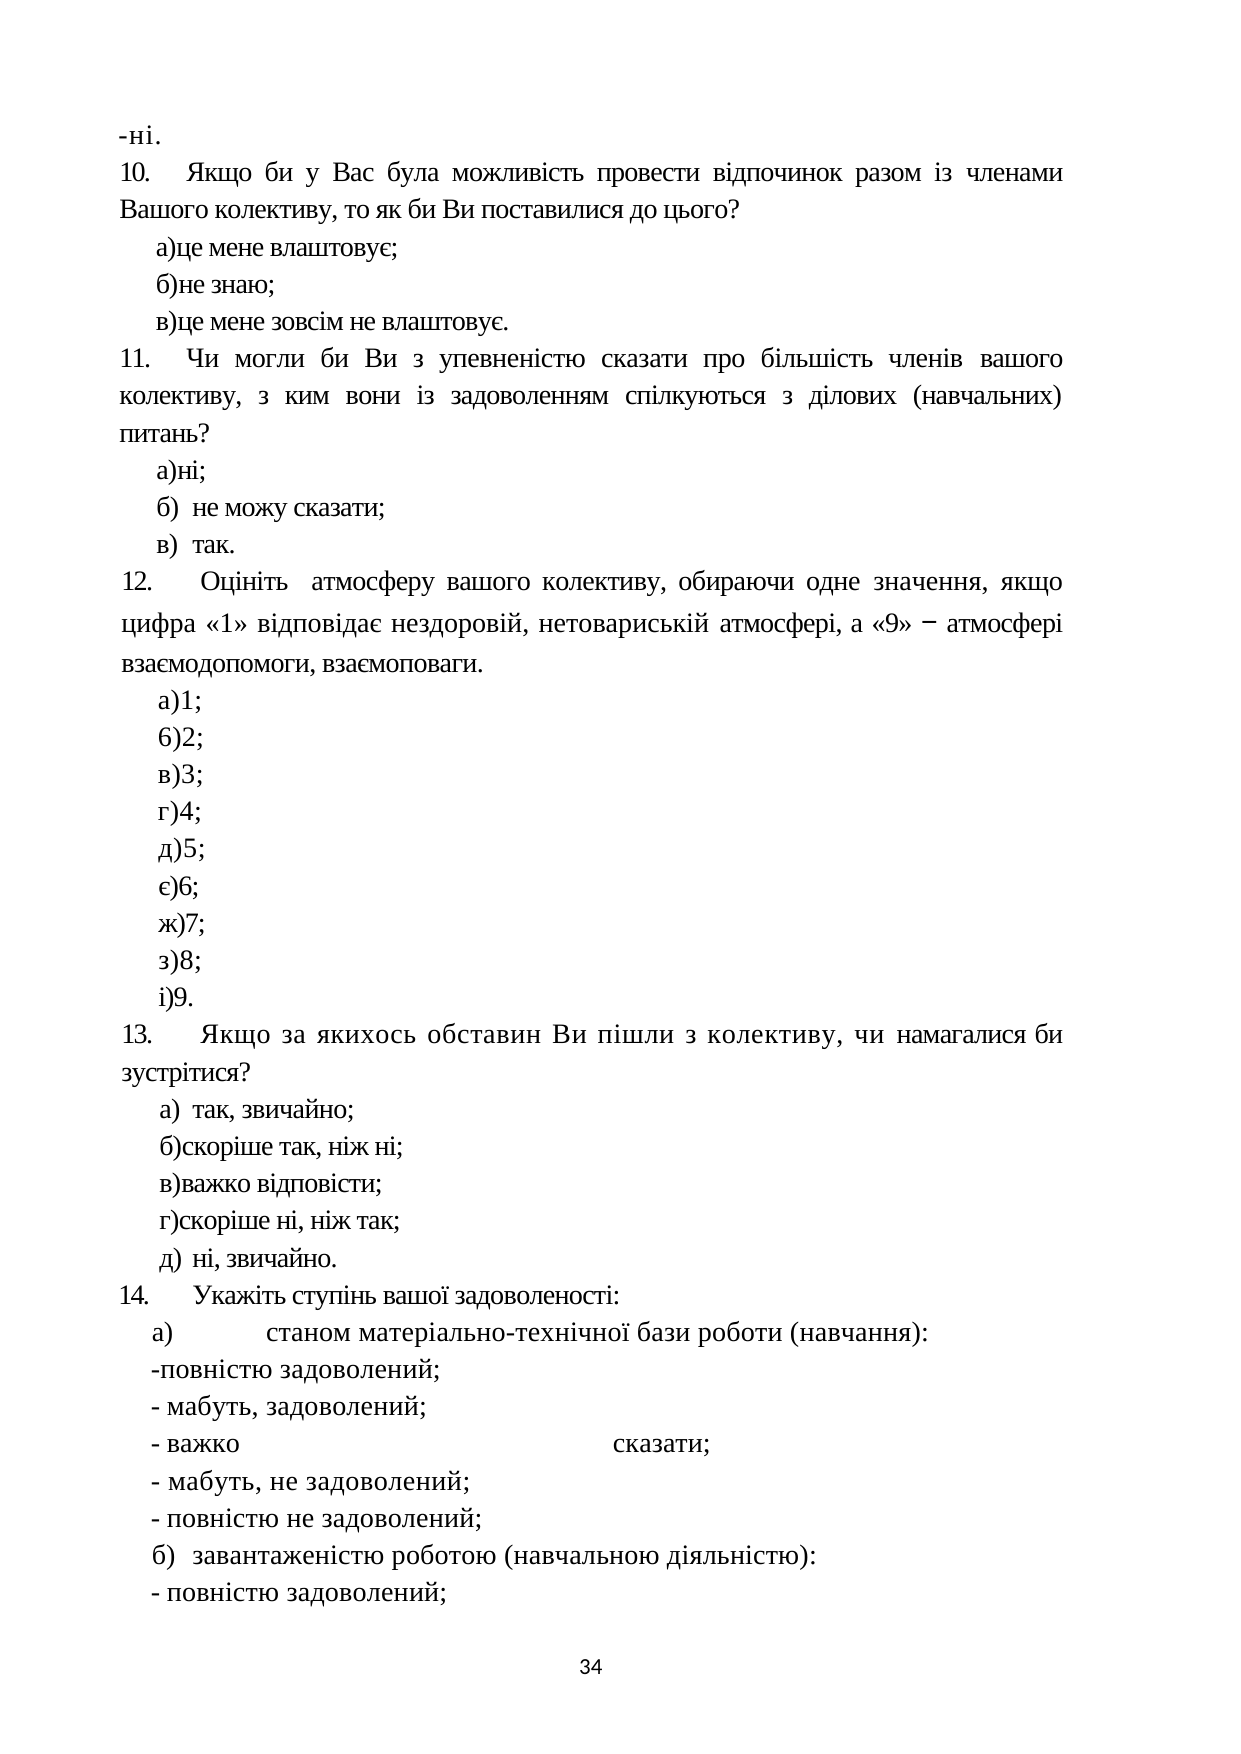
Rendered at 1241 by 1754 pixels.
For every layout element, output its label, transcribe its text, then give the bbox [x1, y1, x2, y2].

text в)важко відповісти; [159, 1166, 1063, 1199]
text 11. Чи могли би Ви з упевненістю сказати про більшість членів вашого колективу, з ким вони із задоволенням спілкуються з ділових (навчальних) питань? [119, 341, 1063, 448]
text з)8; [158, 943, 535, 976]
text ж)7; [158, 906, 535, 938]
text а) так, звичайно; [159, 1092, 1063, 1124]
text 13. Якщо за якихось обставин Ви пішли з колективу, чи намагалися би зустрітися? [121, 1017, 1063, 1087]
text б)не знаю; [156, 267, 1063, 299]
text д)5; [158, 832, 535, 864]
text д) ні, звичайно. [159, 1241, 1063, 1273]
list повністю задоволений; [151, 1575, 1063, 1608]
text б)скоріше так, ніж ні; [159, 1129, 1063, 1161]
text -повністю задоволений; [151, 1352, 1063, 1384]
text 14. Укажіть ступінь вашої задоволеності: [118, 1278, 1063, 1310]
list мабуть, задоволений; [151, 1389, 1063, 1422]
text і)9. [158, 980, 535, 1013]
text а) станом матеріально-технічної бази роботи (навчання): [152, 1315, 1063, 1347]
text є)6; [158, 869, 535, 901]
text г)скоріше ні, ніж так; [159, 1203, 1063, 1236]
text а)це мене влаштовує; [156, 230, 1063, 262]
text -ні. [118, 118, 1063, 151]
text в)це мене зовсім не влаштовує. [156, 304, 1063, 336]
text б) завантаженістю роботою (навчальною діяльністю): [152, 1538, 1063, 1571]
text в) так. [156, 527, 1063, 559]
text б) не можу сказати; [156, 490, 1063, 522]
text 12. Оцініть атмосферу вашого колективу, обираючи одне значення, якщо цифра «1» відповідає нездоровій, нетовариській атмосфері, а «9» ‒ атмосфері взаємодопомоги, взаємоповаги. [121, 564, 1063, 678]
text 6)2; [158, 720, 499, 752]
text 10. Якщо би у Вас була можливість провести відпочинок разом із членами Вашого колективу, то як би Ви поставилися до цього? [119, 155, 1063, 225]
list повністю не задоволений; [151, 1501, 1063, 1533]
text г)4; [158, 794, 499, 827]
list важко сказати; - мабуть, не задоволений; [151, 1427, 711, 1496]
text в)3; [158, 757, 499, 789]
text а)1; [158, 683, 1063, 715]
text а)ні; [156, 453, 1063, 485]
